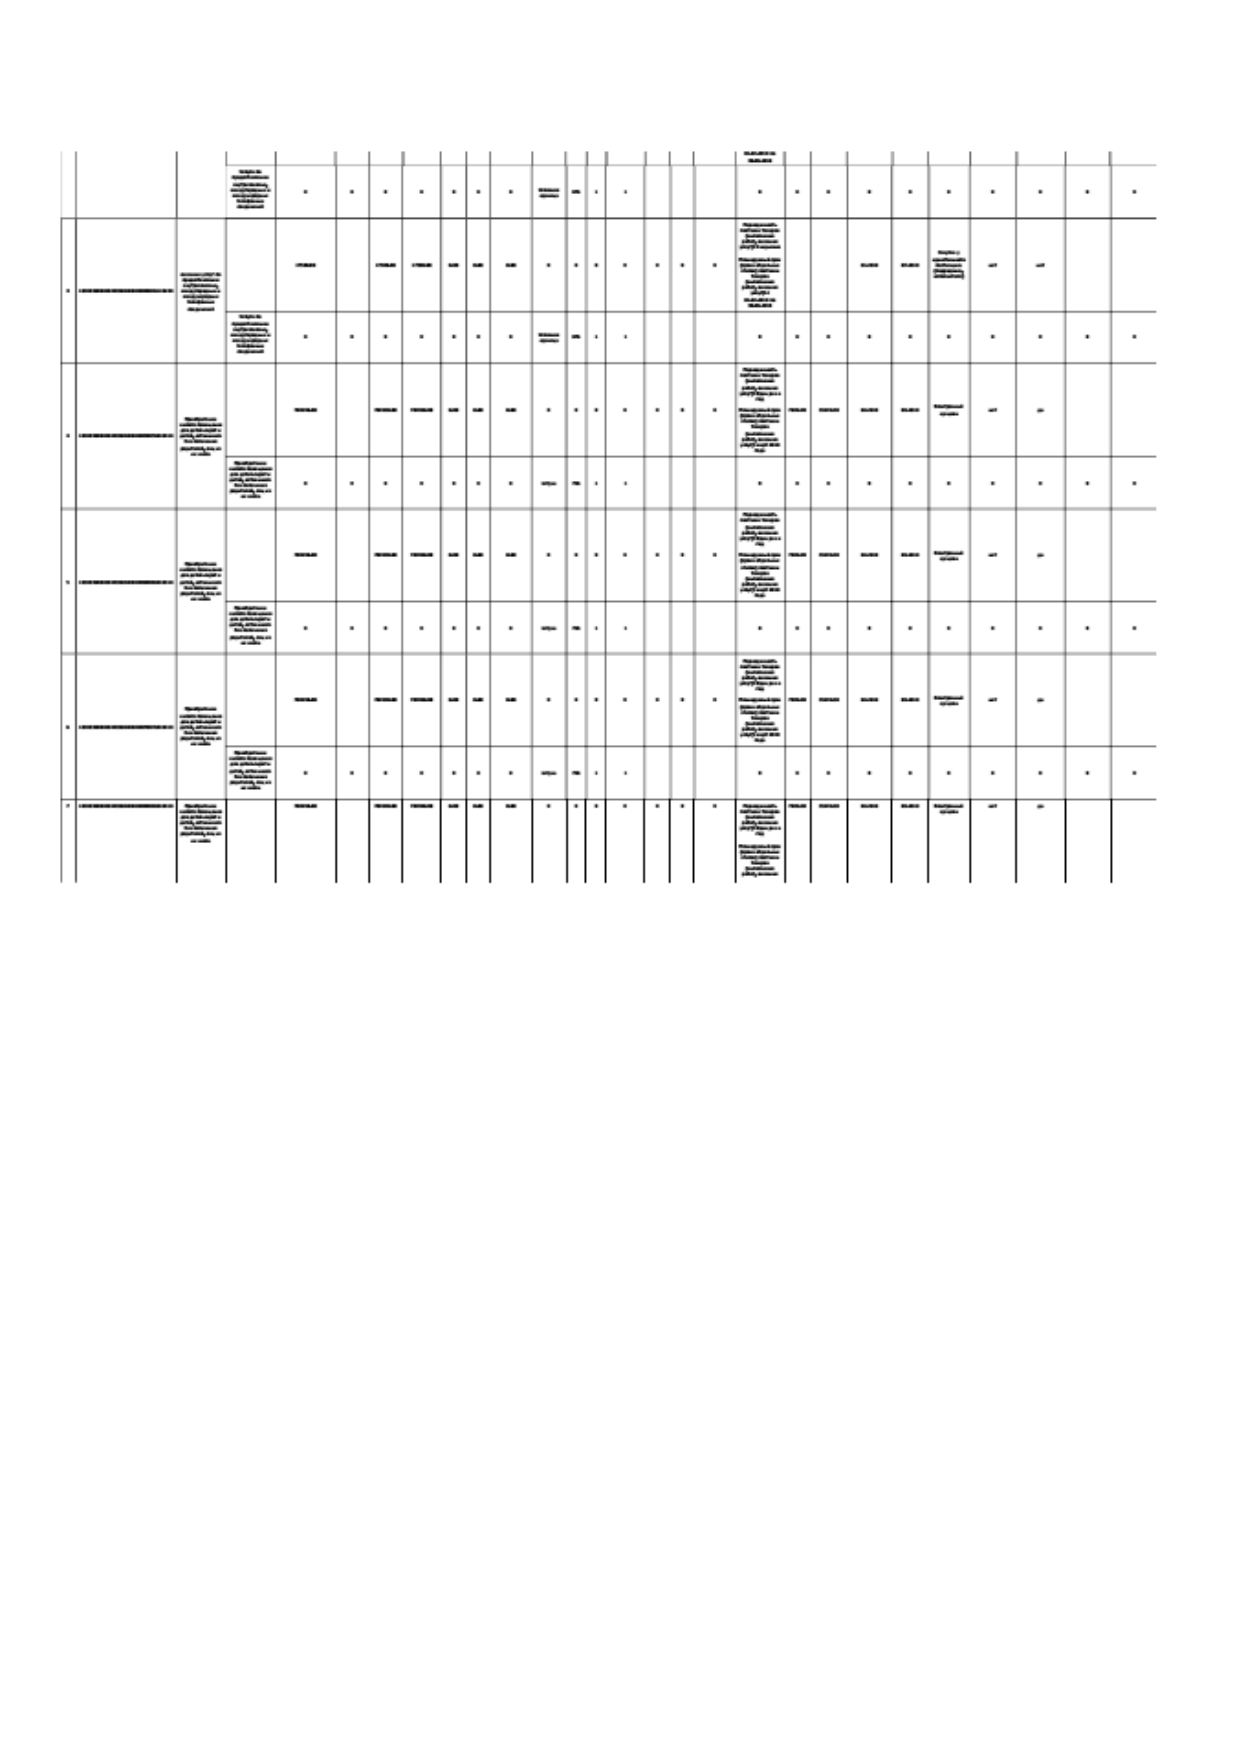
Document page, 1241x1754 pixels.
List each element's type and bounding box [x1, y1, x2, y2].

picture [59, 150, 1164, 898]
